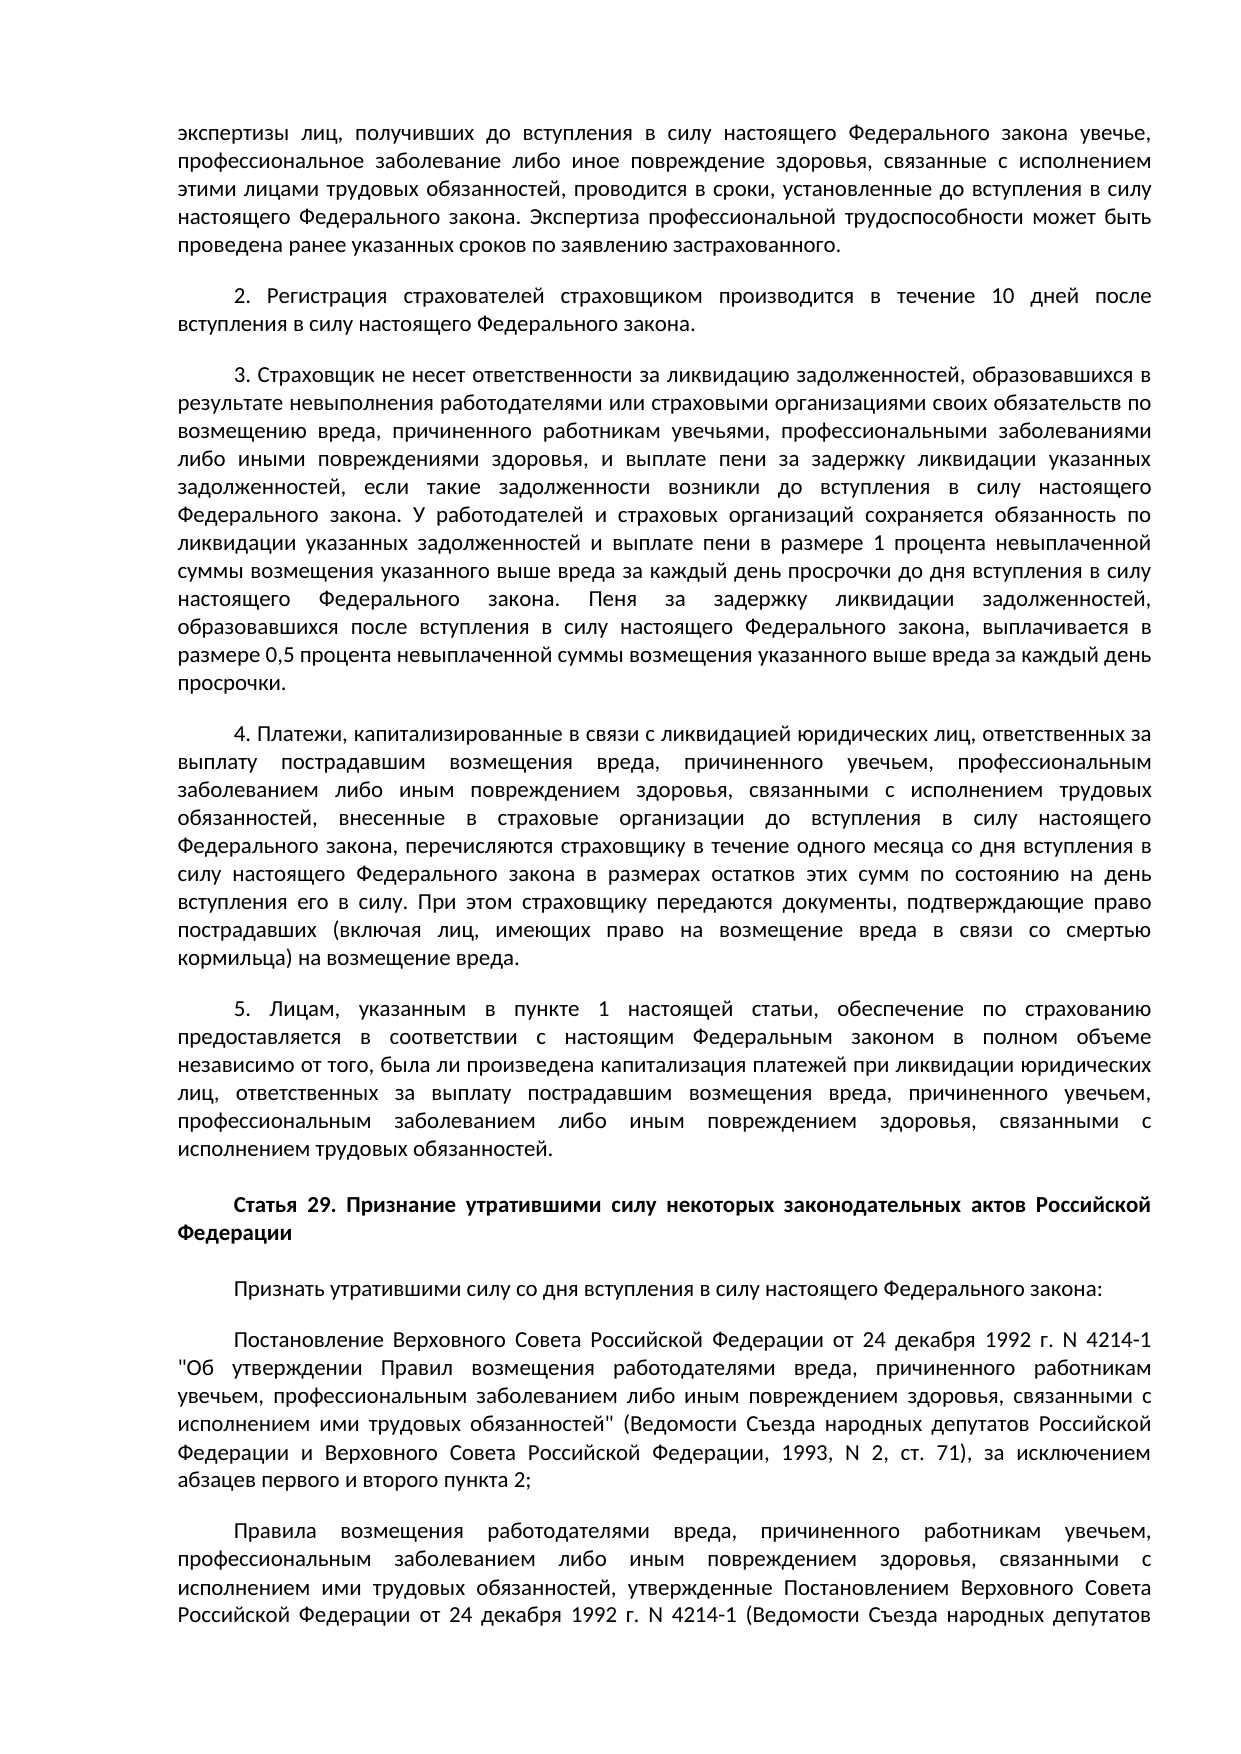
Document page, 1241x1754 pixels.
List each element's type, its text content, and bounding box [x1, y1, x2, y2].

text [177, 118, 1152, 258]
text 5. Лицам, указанным в пункте 1 настоящей статьи, обеспечение по страхованию предоставляется в соответствии с настоящим Федеральным законом в полном объеме независимо от того, была ли произведена капитализация платежей при ликвидации юридических лиц, ответственных за выплату пострадавшим возмещения вреда, причиненного увечьем, профессиональным заболеванием либо иным повреждением здоровья, связанными с исполнением трудовых обязанностей. [177, 994, 1152, 1162]
text 3. Страховщик не несет ответственности за ликвидацию задолженностей, образовавшихся в результате невыполнения работодателями или страховыми организациями своих обязательств по возмещению вреда, причиненного работникам увечьями, профессиональными заболеваниями либо иными повреждениями здоровья, и выплате пени за задержку ликвидации указанных задолженностей, если такие задолженности возникли до вступления в силу настоящего Федерального закона. У работодателей и страховых организаций сохраняется обязанность по ликвидации указанных задолженностей и выплате пени в размере 1 процента невыплаченной суммы возмещения указанного выше вреда за каждый день просрочки до дня вступления в силу настоящего Федерального закона. Пеня за задержку ликвидации задолженностей, образовавшихся после вступления в силу настоящего Федерального закона, выплачивается в размере 0,5 процента невыплаченной суммы возмещения указанного выше вреда за каждый день просрочки. [177, 360, 1152, 696]
text Признать утратившими силу со дня вступления в силу настоящего Федерального закона: [177, 1274, 1152, 1303]
text 2. Регистрация страхователей страховщиком производится в течение 10 дней после вступления в силу настоящего Федерального закона. [177, 281, 1152, 337]
title Статья 29. Признание утратившими силу некоторых законодательных актов Российской Федерации [177, 1191, 1152, 1247]
text Постановление Верховного Совета Российской Федерации от 24 декабря 1992 г. N 4214-1 "Об утверждении Правил возмещения работодателями вреда, причиненного работникам увечьем, профессиональным заболеванием либо иным повреждением здоровья, связанными с исполнением ими трудовых обязанностей" (Ведомости Съезда народных депутатов Российской Федерации и Верховного Совета Российской Федерации, 1993, N 2, ст. 71), за исключением абзацев первого и второго пункта 2; [177, 1326, 1152, 1494]
text 4. Платежи, капитализированные в связи с ликвидацией юридических лиц, ответственных за выплату пострадавшим возмещения вреда, причиненного увечьем, профессиональным заболеванием либо иным повреждением здоровья, связанными с исполнением трудовых обязанностей, внесенные в страховые организации до вступления в силу настоящего Федерального закона, перечисляются страховщику в течение одного месяца со дня вступления в силу настоящего Федерального закона в размерах остатков этих сумм по состоянию на день вступления его в силу. При этом страховщику передаются документы, подтверждающие право пострадавших (включая лиц, имеющих право на возмещение вреда в связи со смертью кормильца) на возмещение вреда. [177, 719, 1152, 971]
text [177, 1517, 1152, 1629]
